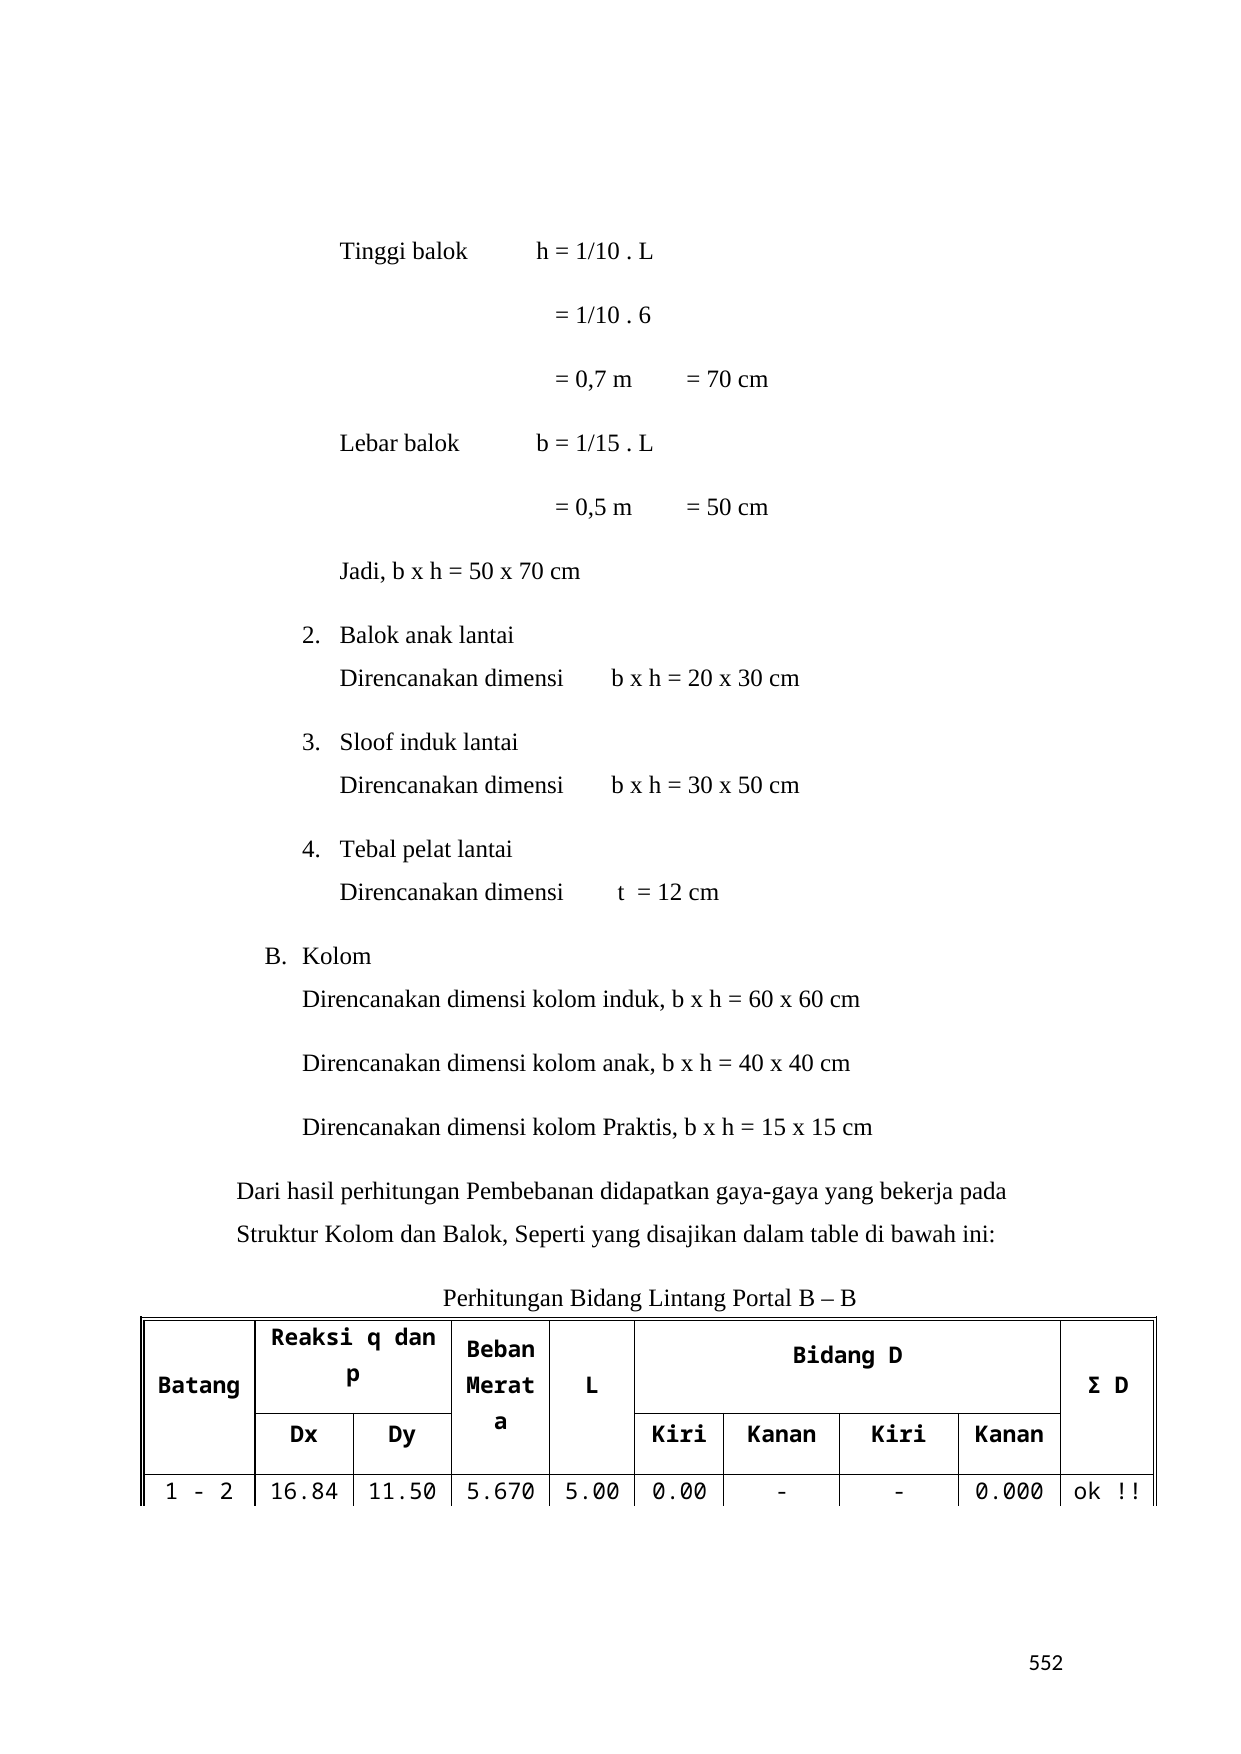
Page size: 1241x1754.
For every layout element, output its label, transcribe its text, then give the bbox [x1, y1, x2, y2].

list Sloof induk lantai [302, 727, 1063, 756]
table_cell Kanan [724, 1414, 839, 1473]
text Direncanakan dimensi b x h = 20 x 30 cm [339, 663, 1063, 692]
text Direncanakan dimensi kolom induk, b x h = 60 x 60 cm [302, 984, 1063, 1013]
text Perhitungan Bidang Lintang Portal B – B [236, 1283, 1063, 1312]
table_header Reaksi q dan p [256, 1321, 451, 1413]
table_header L [550, 1321, 634, 1473]
list Balok anak lantai [302, 620, 1063, 649]
text Lebar balok b = 1/15 . L [339, 428, 1063, 457]
table_cell Dy [354, 1414, 451, 1473]
list Kolom [264, 941, 1063, 970]
table_cell Kiri [635, 1414, 723, 1473]
text = 0,5 m = 50 cm [339, 492, 1063, 521]
table_cell ok !! [1061, 1475, 1153, 1506]
text Tinggi balok h = 1/10 . L [339, 236, 1063, 265]
table_cell 0.000 [959, 1475, 1060, 1506]
table_cell Kanan [959, 1414, 1060, 1473]
table_cell 5.000 [550, 1475, 634, 1506]
table_cell 5.670 [452, 1475, 549, 1506]
text = 1/10 . 6 [339, 300, 1063, 329]
text Dari hasil perhitungan Pembebanan didapatkan gaya-gaya yang bekerja pada Struktur Kolom dan Balok, Seperti yang disajikan dalam table di bawah ini: [236, 1176, 1063, 1248]
table_cell 0.000 [635, 1475, 723, 1506]
table_cell 11.509 [354, 1475, 451, 1506]
table_header Bidang D [635, 1321, 1060, 1413]
list Tebal pelat lantai [302, 834, 1063, 863]
table_cell 16.842 [256, 1475, 353, 1506]
text Jadi, b x h = 50 x 70 cm [339, 556, 1063, 585]
text Direncanakan dimensi t = 12 cm [339, 877, 1063, 906]
table_header Σ D [1061, 1321, 1153, 1473]
table_cell Kiri [840, 1414, 958, 1473]
table_cell 1 - 2 [145, 1475, 254, 1506]
table_cell -11.509 [724, 1475, 839, 1506]
table_cell Dx [256, 1414, 353, 1473]
table_header Batang [145, 1321, 254, 1473]
text Direncanakan dimensi b x h = 30 x 50 cm [339, 770, 1063, 799]
table_cell -11.509 [840, 1475, 958, 1506]
text = 0,7 m = 70 cm [339, 364, 1063, 393]
table_header Beban Merata [452, 1321, 549, 1473]
text Direncanakan dimensi kolom anak, b x h = 40 x 40 cm [302, 1048, 1063, 1077]
text Direncanakan dimensi kolom Praktis, b x h = 15 x 15 cm [302, 1112, 1063, 1141]
